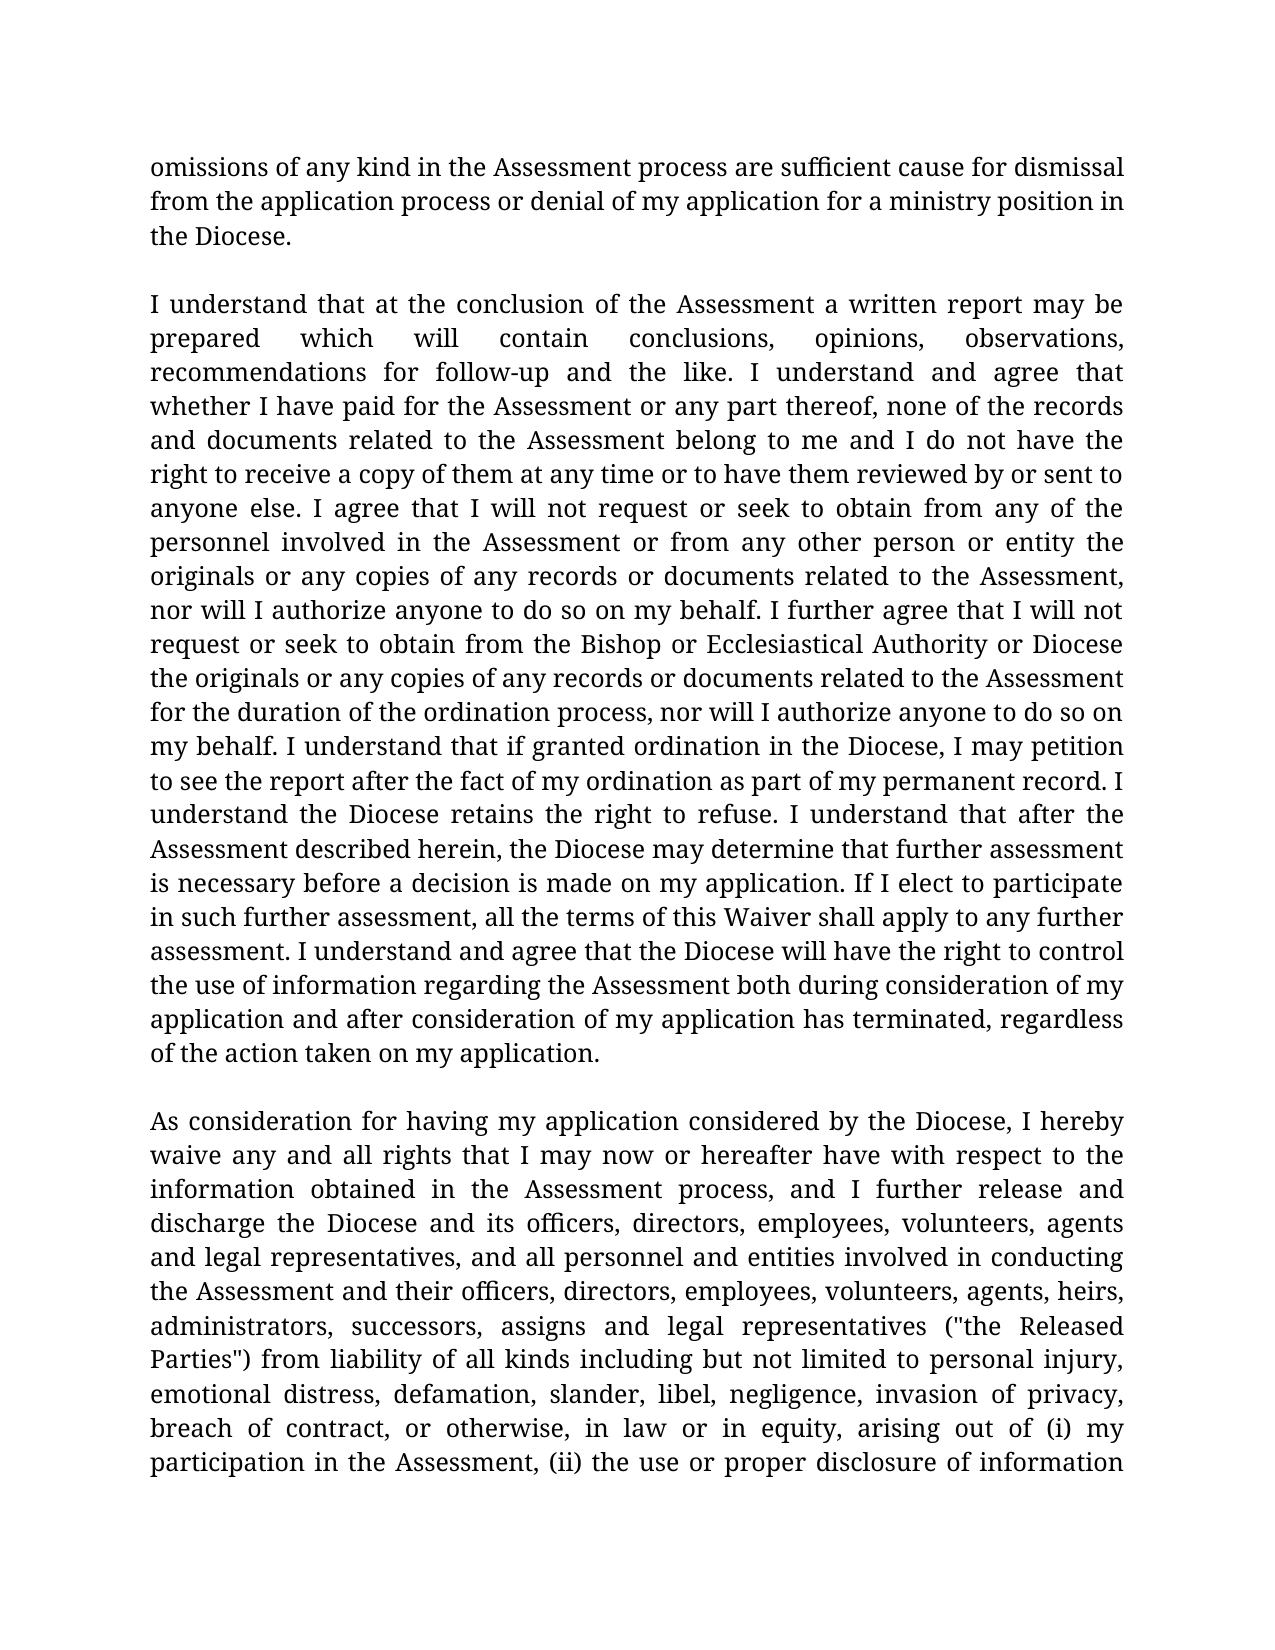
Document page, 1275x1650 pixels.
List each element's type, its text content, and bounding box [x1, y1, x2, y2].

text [150, 150, 1125, 252]
text I understand that at the conclusion of the Assessment a written report may be prepared which will contain conclusions, opinions, observations, recommendations for follow-up and the like. I understand and agree that whether I have paid for the Assessment or any part thereof, none of the records and documents related to the Assessment belong to me and I do not have the right to receive a copy of them at any time or to have them reviewed by or sent to anyone else. I agree that I will not request or seek to obtain from any of the personnel involved in the Assessment or from any other person or entity the originals or any copies of any records or documents related to the Assessment, nor will I authorize anyone to do so on my behalf. I further agree that I will not request or seek to obtain from the Bishop or Ecclesiastical Authority or Diocese the originals or any copies of any records or documents related to the Assessment for the duration of the ordination process, nor will I authorize anyone to do so on my behalf. I understand that if granted ordination in the Diocese, I may petition to see the report after the fact of my ordination as part of my permanent record. I understand the Diocese retains the right to refuse. I understand that after the Assessment described herein, the Diocese may determine that further assessment is necessary before a decision is made on my application. If I elect to participate in such further assessment, all the terms of this Waiver shall apply to any further assessment. I understand and agree that the Diocese will have the right to control the use of information regarding the Assessment both during consideration of my application and after consideration of my application has terminated, regardless of the action taken on my application. [150, 286, 1125, 1070]
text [150, 1104, 1125, 1478]
